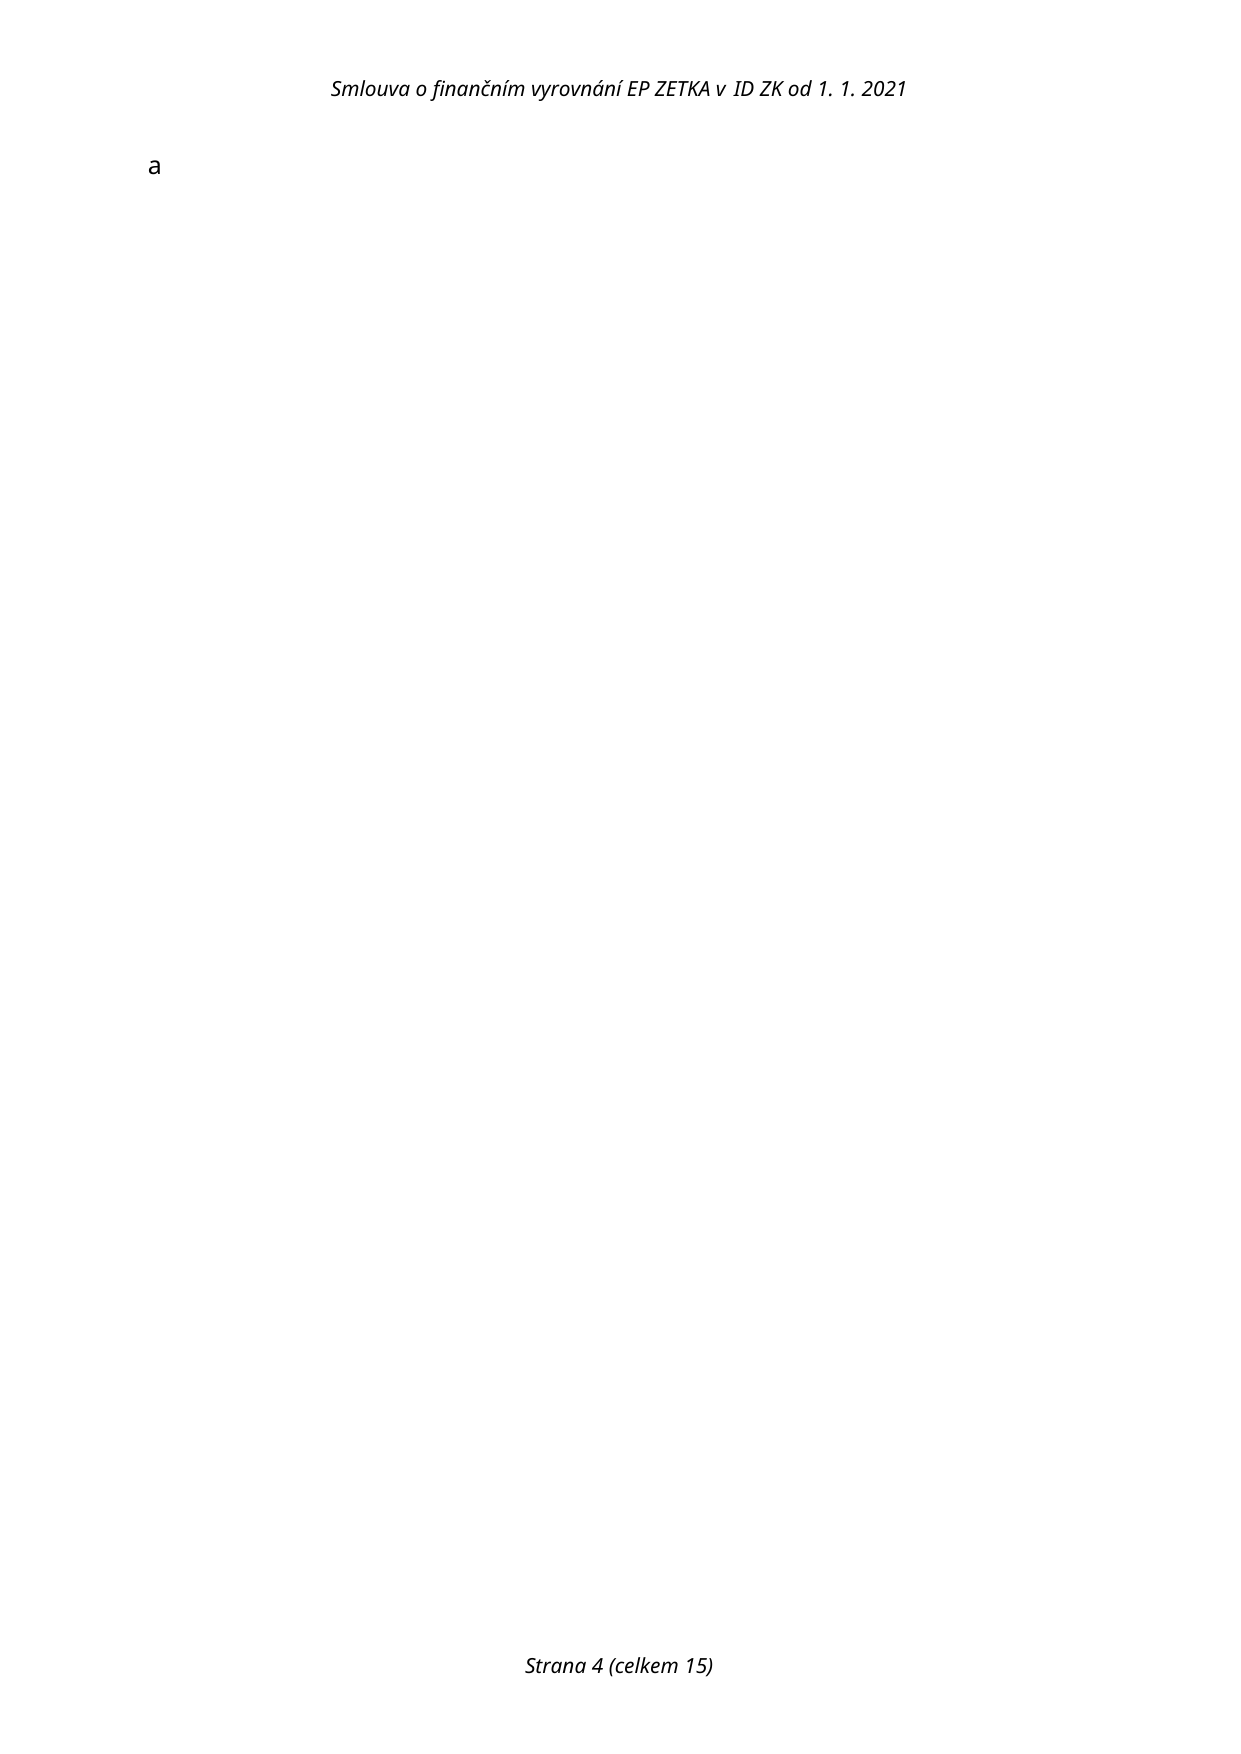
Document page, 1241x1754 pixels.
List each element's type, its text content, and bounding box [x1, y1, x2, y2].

text a [148, 148, 1093, 182]
